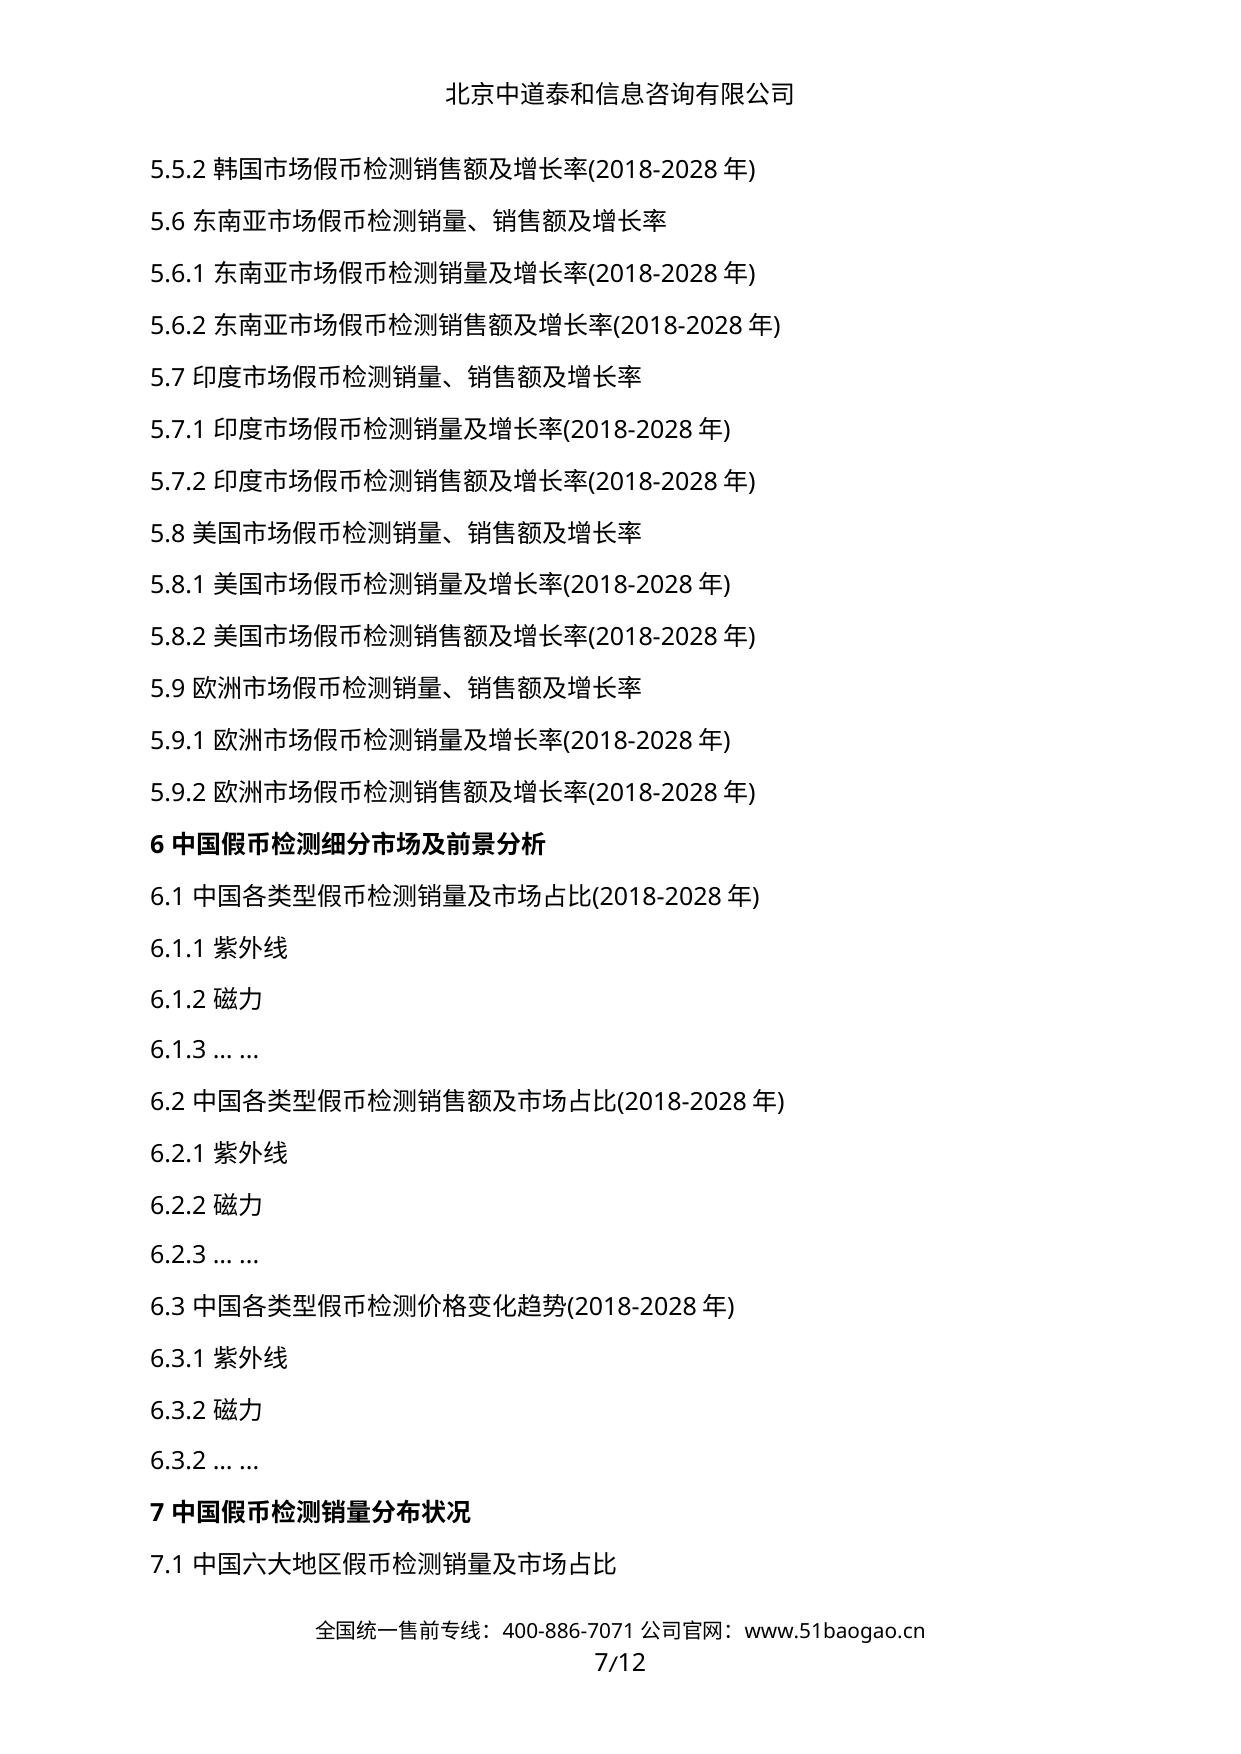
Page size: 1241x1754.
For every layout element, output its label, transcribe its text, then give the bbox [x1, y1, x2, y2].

text 6.1 中国各类型假币检测销量及市场占比(2018-2028年) [150, 876, 1090, 912]
text 7 中国假币检测销量分布状况 [150, 1492, 1090, 1528]
text 5.6.1 东南亚市场假币检测销量及增长率(2018-2028年) [150, 254, 1090, 290]
text 6 中国假币检测细分市场及前景分析 [150, 824, 1090, 861]
text 6.1.2 磁力 [150, 980, 1090, 1016]
text 5.7.2 印度市场假币检测销售额及增长率(2018-2028年) [150, 461, 1090, 497]
text 6.3.2 … ... [150, 1442, 1090, 1477]
text 5.6 东南亚市场假币检测销量、销售额及增长率 [150, 202, 1090, 238]
text 6.2 中国各类型假币检测销售额及市场占比(2018-2028年) [150, 1082, 1090, 1118]
text 6.2.1 紫外线 [150, 1133, 1090, 1170]
text 5.6.2 东南亚市场假币检测销售额及增长率(2018-2028年) [150, 306, 1090, 342]
text 5.9.2 欧洲市场假币检测销售额及增长率(2018-2028年) [150, 772, 1090, 809]
text 6.3 中国各类型假币检测价格变化趋势(2018-2028年) [150, 1287, 1090, 1323]
text 5.8.1 美国市场假币检测销量及增长率(2018-2028年) [150, 565, 1090, 601]
text 5.9 欧洲市场假币检测销量、销售额及增长率 [150, 669, 1090, 705]
text 5.7.1 印度市场假币检测销量及增长率(2018-2028年) [150, 409, 1090, 446]
text 5.7 印度市场假币检测销量、销售额及增长率 [150, 357, 1090, 394]
text 5.8 美国市场假币检测销量、销售额及增长率 [150, 513, 1090, 549]
text 6.2.3 … ... [150, 1237, 1090, 1271]
text 6.1.1 紫外线 [150, 928, 1090, 964]
text 6.1.3 … ... [150, 1032, 1090, 1066]
text 5.5.2 韩国市场假币检测销售额及增长率(2018-2028年) [150, 150, 1090, 186]
text 6.3.1 紫外线 [150, 1339, 1090, 1375]
text 6.2.2 磁力 [150, 1185, 1090, 1222]
text 6.3.2 磁力 [150, 1391, 1090, 1427]
text 5.9.1 欧洲市场假币检测销量及增长率(2018-2028年) [150, 721, 1090, 757]
text 5.8.2 美国市场假币检测销售额及增长率(2018-2028年) [150, 617, 1090, 653]
text 7.1 中国六大地区假币检测销量及市场占比 [150, 1544, 1090, 1580]
